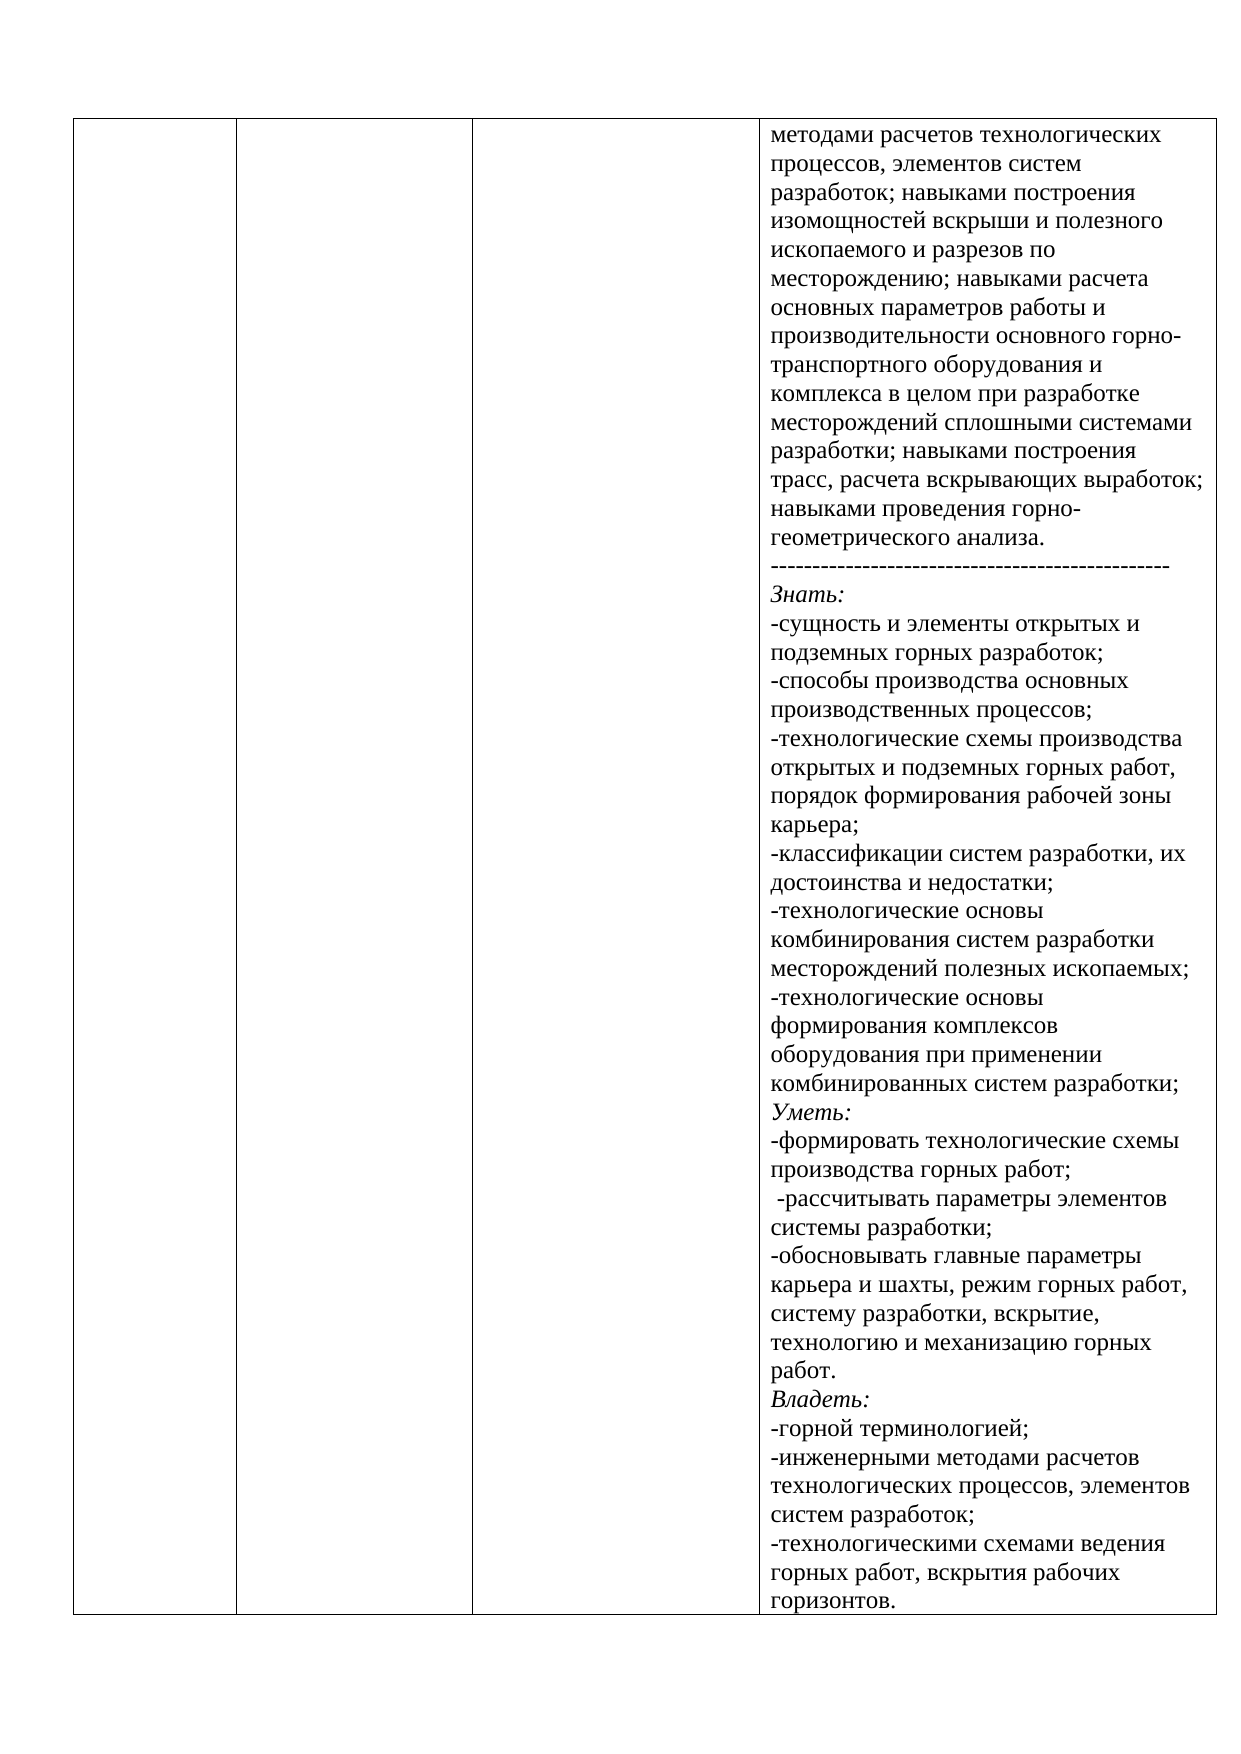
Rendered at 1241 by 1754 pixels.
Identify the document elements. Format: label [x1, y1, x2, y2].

table_cell [473, 119, 759, 1614]
table_cell [237, 119, 472, 1614]
table_cell [760, 119, 1216, 1614]
table_cell [74, 119, 236, 1614]
